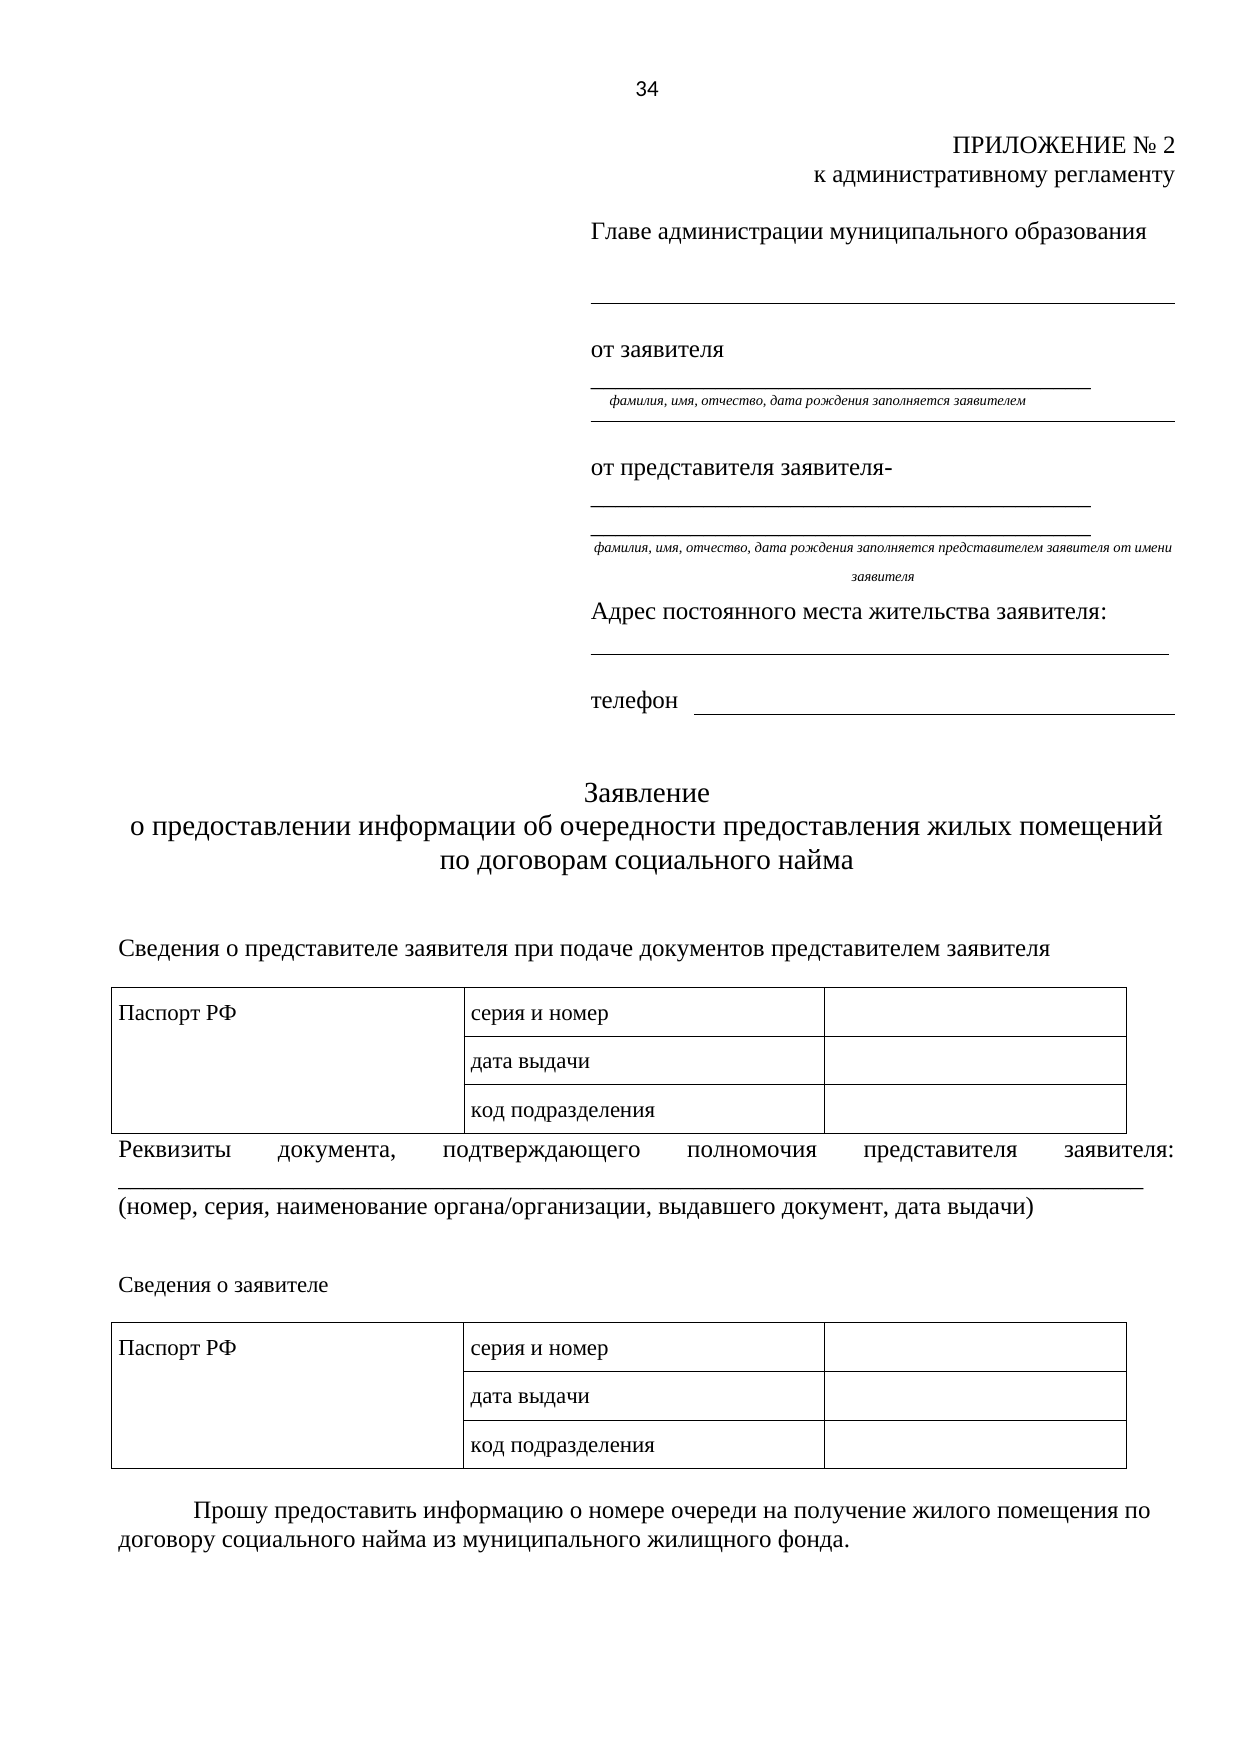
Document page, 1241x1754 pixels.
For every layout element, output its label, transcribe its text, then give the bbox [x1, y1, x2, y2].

text ПРИЛОЖЕНИЕ № 2 [118, 130, 1175, 159]
table_cell [825, 1037, 1126, 1084]
table_cell код подразделения [464, 1421, 824, 1468]
table_header Паспорт РФ [112, 988, 464, 1133]
text Заявление о предоставлении информации об очередности предоставления жилых помещений по договорам социального найма [118, 775, 1175, 876]
table_header серия и номер [465, 988, 824, 1036]
table_header Паспорт РФ [112, 1323, 463, 1468]
text Сведения о заявителе [118, 1271, 1175, 1297]
text Адрес постоянного места жительства заявителя: [591, 596, 1175, 625]
table_header [825, 1323, 1126, 1371]
text фамилия, имя, отчество, дата рождения заполняется представителем заявителя от имени заявителя [591, 539, 1175, 596]
text Сведения о представителе заявителя при подаче документов представителем заявителя [118, 933, 1175, 962]
table_header [825, 988, 1126, 1036]
text Реквизиты документа, подтверждающего полномочия представителя заявителя: __________________________________________________________________________________ [118, 1134, 1175, 1191]
table_header серия и номер [464, 1323, 824, 1371]
text к административному регламенту [118, 159, 1175, 187]
text телефон [591, 686, 1175, 714]
table_cell [825, 1372, 1126, 1419]
text от заявителя ________________________________________ [591, 334, 1175, 392]
text (номер, серия, наименование органа/организации, выдавшего документ, дата выдачи) [118, 1191, 1175, 1220]
table_cell дата выдачи [464, 1372, 824, 1419]
text Главе администрации муниципального образования [591, 216, 1175, 245]
text Прошу предоставить информацию о номере очереди на получение жилого помещения по договору социального найма из муниципального жилищного фонда. [118, 1496, 1175, 1553]
table_cell дата выдачи [465, 1037, 824, 1084]
text фамилия, имя, отчество, дата рождения заполняется заявителем [591, 392, 1175, 421]
text от представителя заявителя________________________________________ [591, 452, 1175, 510]
table_cell [825, 1421, 1126, 1468]
table_cell код подразделения [465, 1085, 824, 1133]
table_cell [825, 1085, 1126, 1133]
text ________________________________________ [591, 510, 1175, 539]
